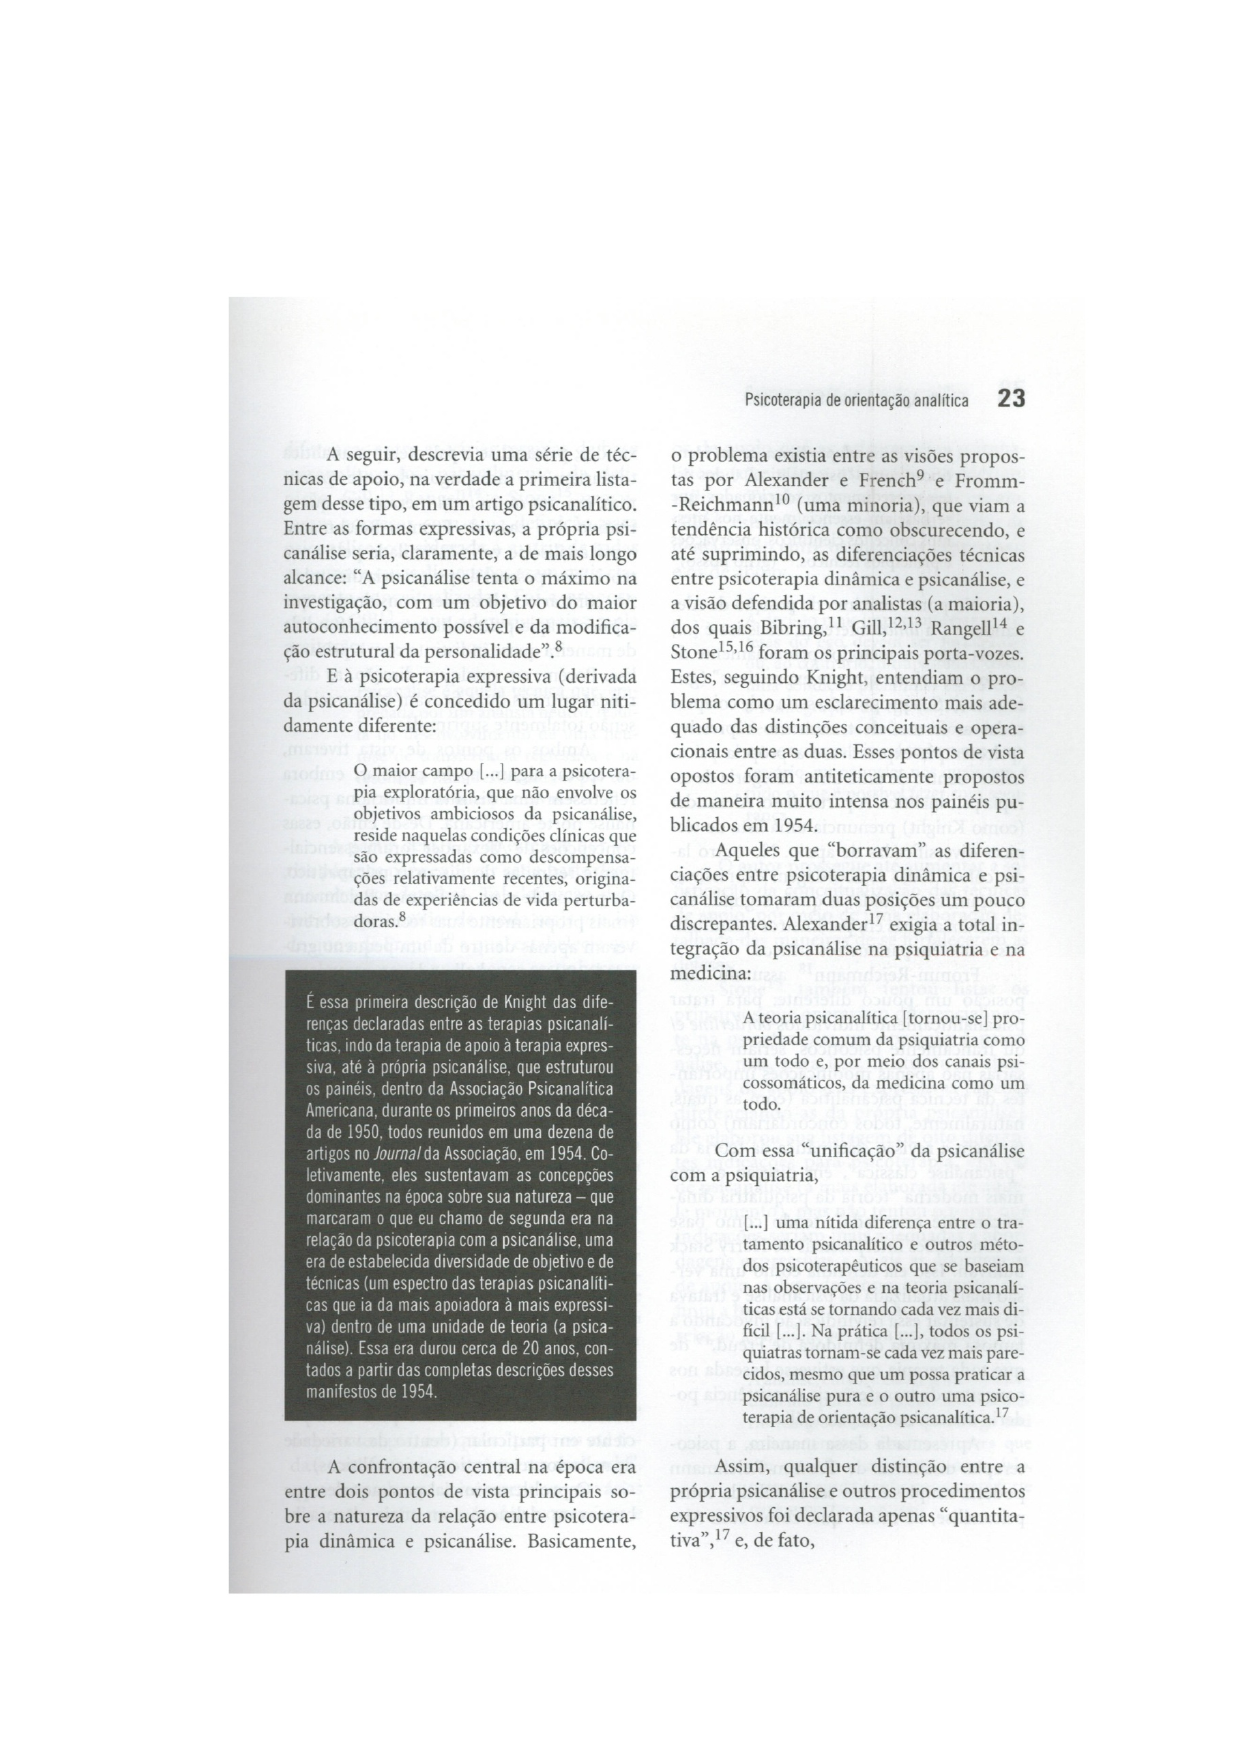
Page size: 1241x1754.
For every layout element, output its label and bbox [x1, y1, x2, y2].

picture [35, 24, 1205, 1646]
